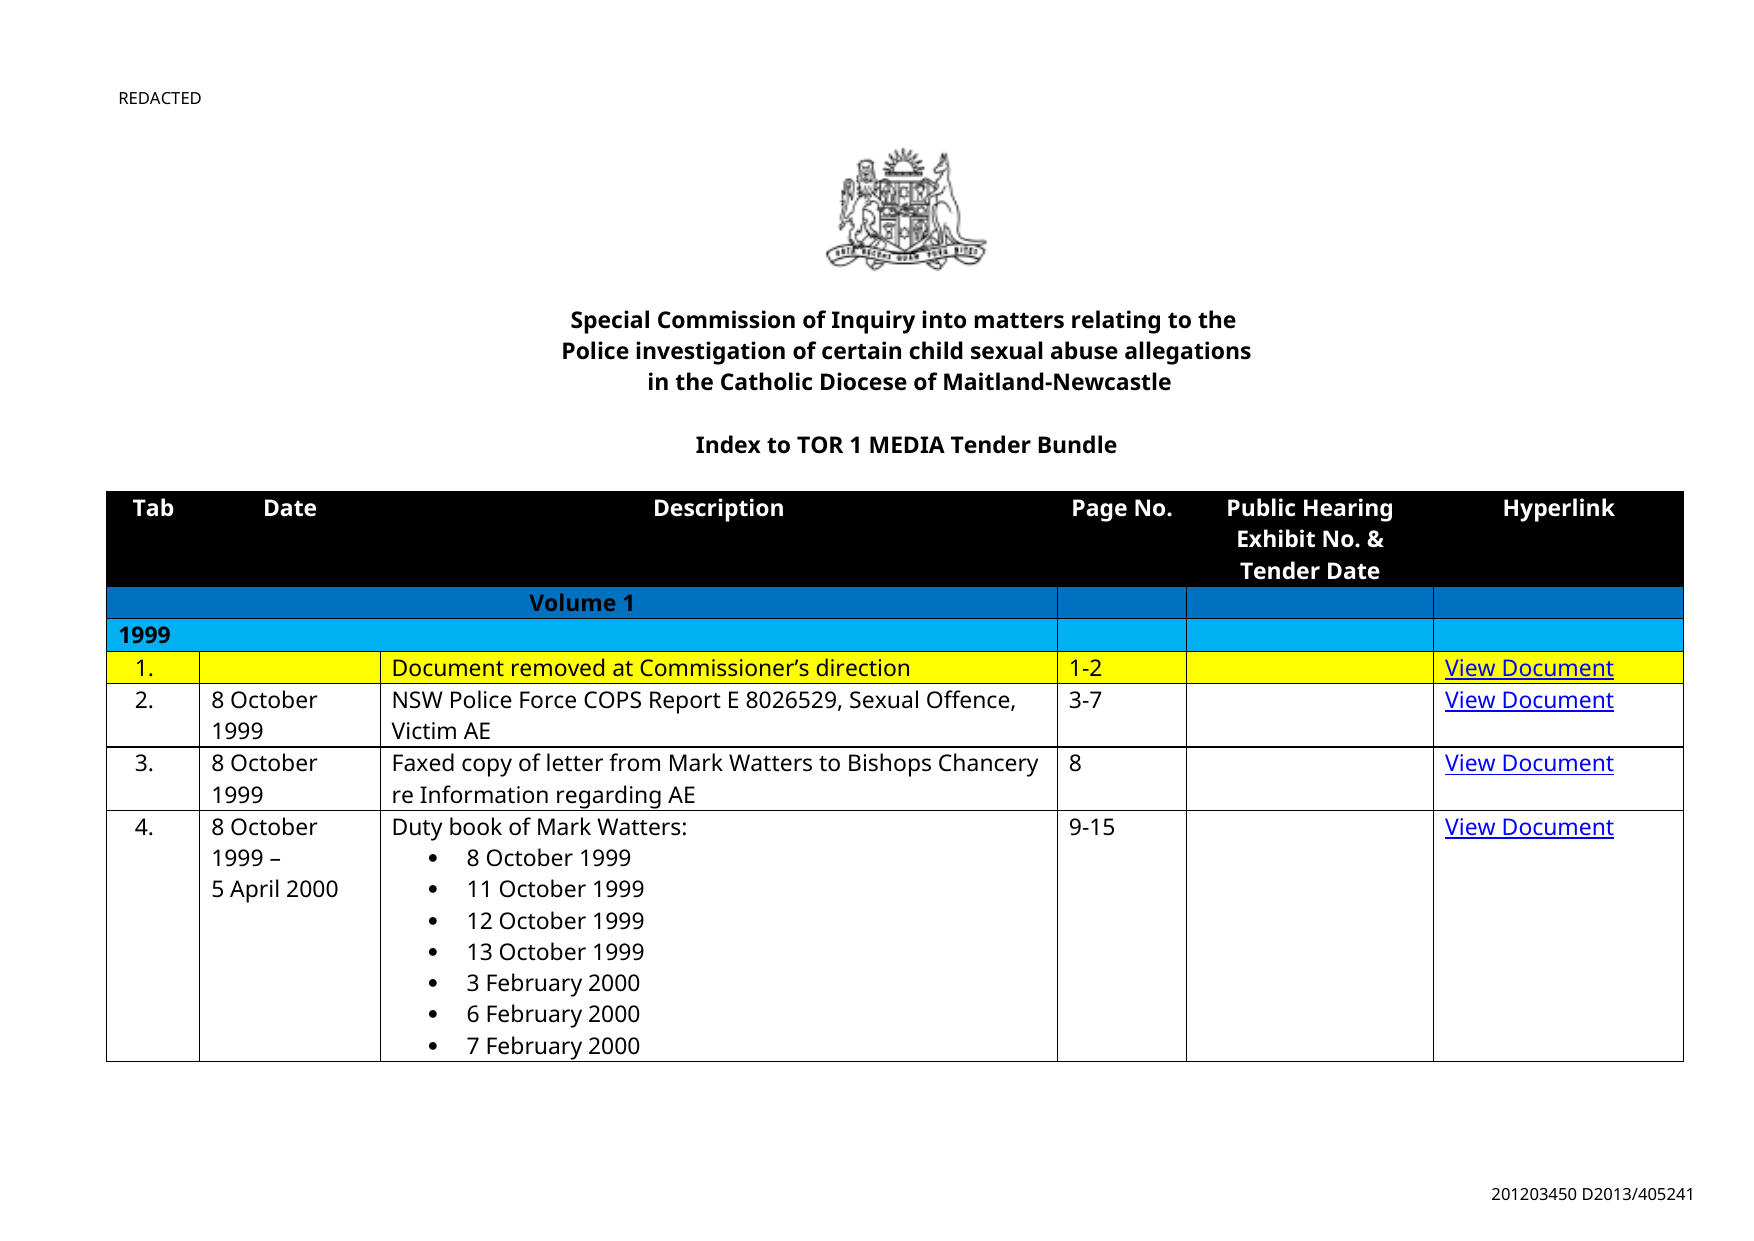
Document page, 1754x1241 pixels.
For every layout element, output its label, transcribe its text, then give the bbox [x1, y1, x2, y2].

table_header Tab [107, 492, 199, 586]
table_cell Document removed at Commissioner’s direction [381, 652, 1057, 683]
table_header Page No. [1058, 492, 1186, 586]
table_cell [1434, 587, 1683, 618]
table_cell 8 [1058, 748, 1186, 810]
table_cell [1187, 587, 1433, 618]
table_cell NSW Police Force COPS Report E 8026529, Sexual Offence, Victim AE [381, 684, 1057, 746]
table_header Public Hearing Exhibit No. & Tender Date [1187, 492, 1433, 586]
table_header Hyperlink [1434, 492, 1683, 586]
table_cell [107, 684, 199, 746]
table_header Description [381, 492, 1057, 586]
table_cell 1-2 [1058, 652, 1186, 683]
table_cell View Document [1434, 652, 1683, 683]
table_cell [107, 748, 199, 810]
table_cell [381, 811, 1057, 1061]
table_cell 8 October 1999 [200, 684, 380, 746]
text Index to TOR 1 MEDIA Tender Bundle [118, 429, 1695, 460]
table_cell [107, 811, 199, 1061]
table_cell [1187, 652, 1433, 683]
table_cell [1187, 619, 1433, 651]
table_cell [1434, 619, 1683, 651]
table_cell [1187, 748, 1433, 810]
table_cell View Document [1434, 684, 1683, 746]
table_cell 1999 [107, 619, 1057, 651]
table_cell Faxed copy of letter from Mark Watters to Bishops Chancery re Information regarding AE [381, 748, 1057, 810]
table_cell [107, 652, 199, 683]
table_cell 8 October 1999 – 5 April 2000 [200, 811, 380, 1061]
table_cell [1058, 619, 1186, 651]
table_cell [1187, 811, 1433, 1061]
table_cell View Document [1434, 811, 1683, 1061]
table_cell Volume 1 [107, 587, 1057, 618]
table_cell 9-15 [1058, 811, 1186, 1061]
table_cell [1187, 684, 1433, 746]
table_header Date [200, 492, 380, 586]
table_cell View Document [1434, 748, 1683, 810]
table_cell 8 October 1999 [200, 748, 380, 810]
table_cell [1058, 587, 1186, 618]
table_cell 3-7 [1058, 684, 1186, 746]
table_cell [200, 652, 380, 683]
text Special Commission of Inquiry into matters relating to the Police investigation of certain child sexual abuse allegations in the Catholic Diocese of Maitland-Newcastle [118, 304, 1695, 397]
